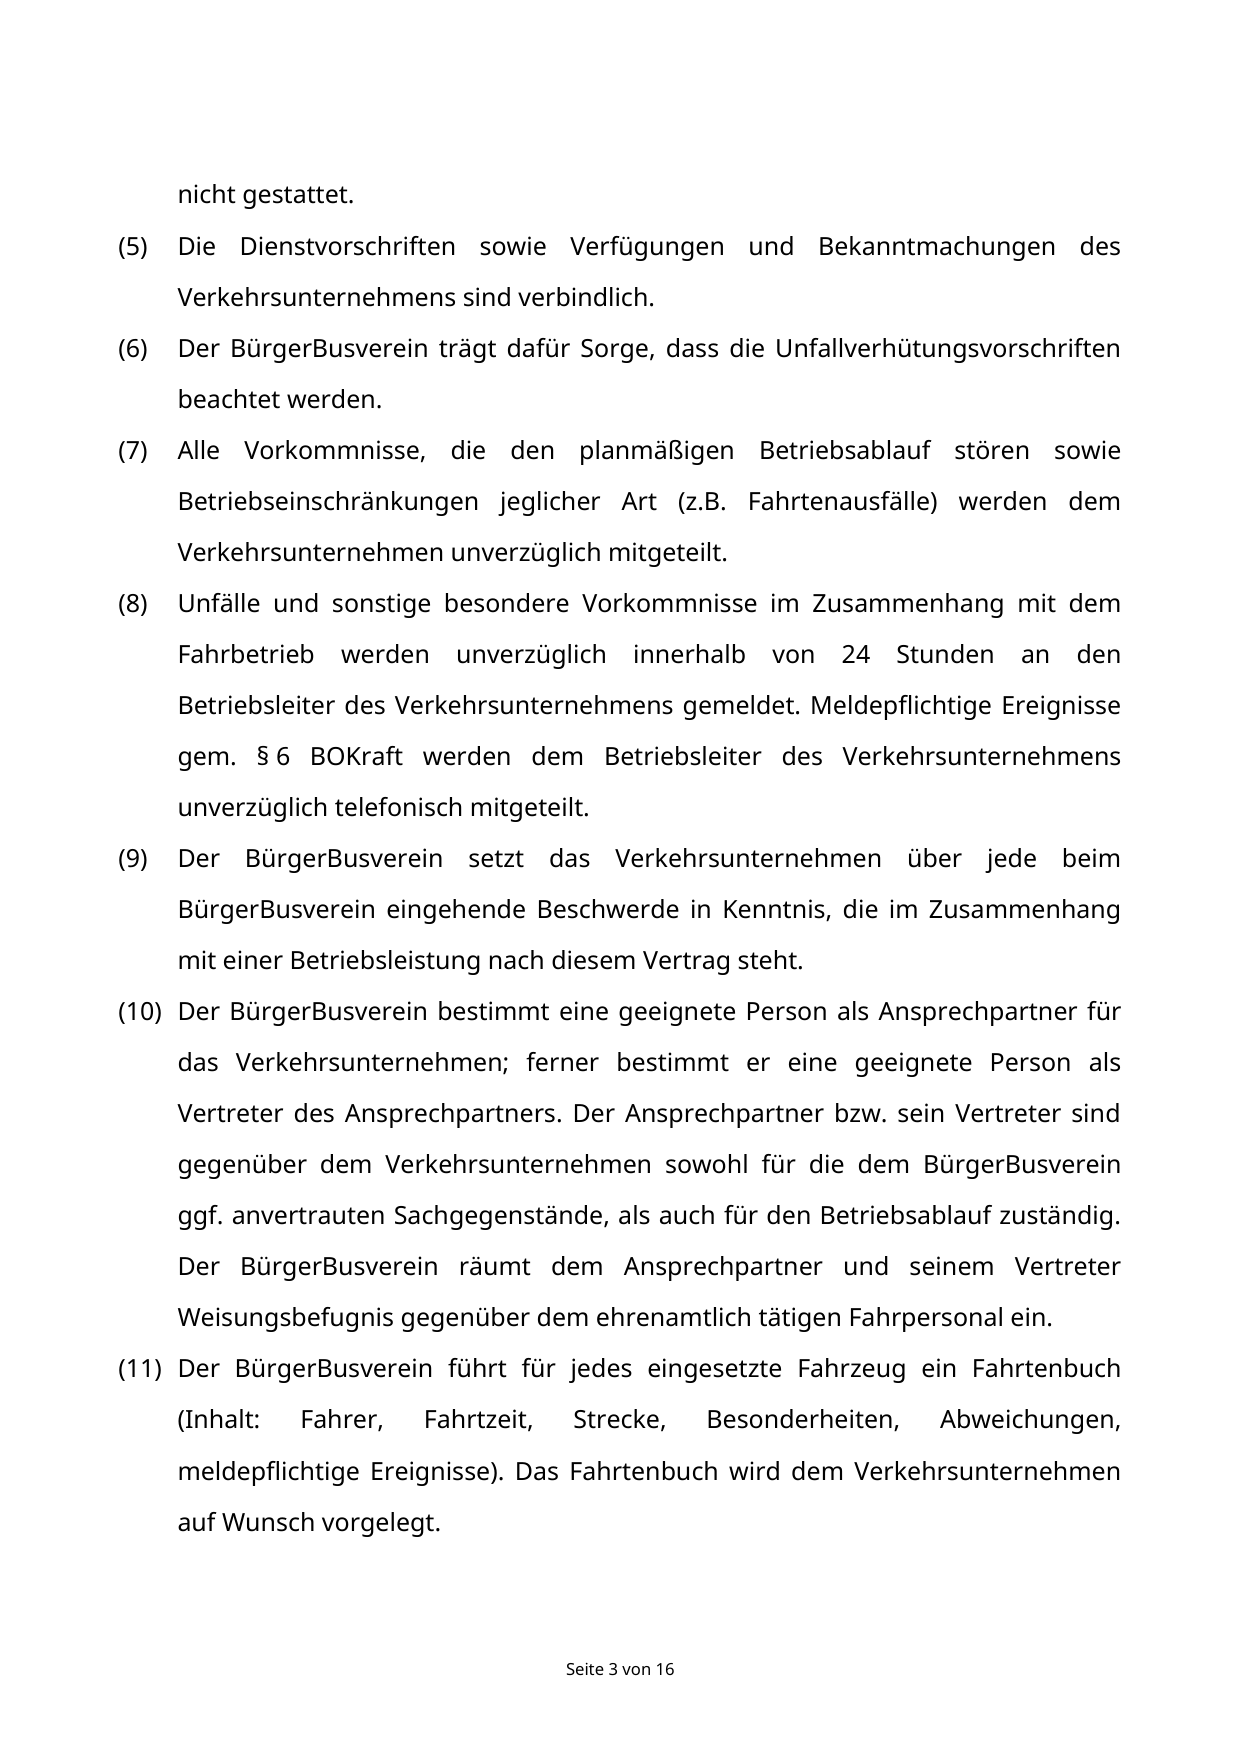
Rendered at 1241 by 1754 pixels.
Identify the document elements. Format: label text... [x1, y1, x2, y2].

list Der BürgerBusverein trägt dafür Sorge, dass die Unfallverhütungsvorschriften beachtet werden. [118, 330, 1122, 415]
list Der BürgerBusverein setzt das Verkehrsunternehmen über jede beim BürgerBusverein eingehende Beschwerde in Kenntnis, die im Zusammenhang mit einer Betriebsleistung nach diesem Vertrag steht. [118, 841, 1122, 977]
list Der BürgerBusverein bestimmt eine geeignete Person als Ansprechpartner für das Verkehrsunternehmen; ferner bestimmt er eine geeignete Person als Vertreter des Ansprechpartners. Der Ansprechpartner bzw. sein Vertreter sind gegenüber dem Verkehrsunternehmen sowohl für die dem BürgerBusverein ggf. anvertrauten Sachgegenstände, als auch für den Betriebsablauf zuständig. Der BürgerBusverein räumt dem Ansprechpartner und seinem Vertreter Weisungsbefugnis gegenüber dem ehrenamtlich tätigen Fahrpersonal ein. [118, 994, 1122, 1334]
list Unfälle und sonstige besondere Vorkommnisse im Zusammenhang mit dem Fahrbetrieb werden unverzüglich innerhalb von 24 Stunden an den Betriebsleiter des Verkehrsunternehmens gemeldet. Meldepflichtige Ereignisse gem. § 6 BOKraft werden dem Betriebsleiter des Verkehrsunternehmens unverzüglich telefonisch mitgeteilt. [118, 586, 1122, 824]
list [118, 177, 1122, 211]
list Die Dienstvorschriften sowie Verfügungen und Bekanntmachungen des Verkehrsunternehmens sind verbindlich. [118, 228, 1122, 313]
list Der BürgerBusverein führt für jedes eingesetzte Fahrzeug ein Fahrtenbuch (Inhalt: Fahrer, Fahrtzeit, Strecke, Besonderheiten, Abweichungen, meldepflichtige Ereignisse). Das Fahrtenbuch wird dem Verkehrsunternehmen auf Wunsch vorgelegt. [118, 1351, 1122, 1538]
list Alle Vorkommnisse, die den planmäßigen Betriebsablauf stören sowie Betriebseinschränkungen jeglicher Art (z.B. Fahrtenausfälle) werden dem Verkehrsunternehmen unverzüglich mitgeteilt. [118, 432, 1122, 568]
